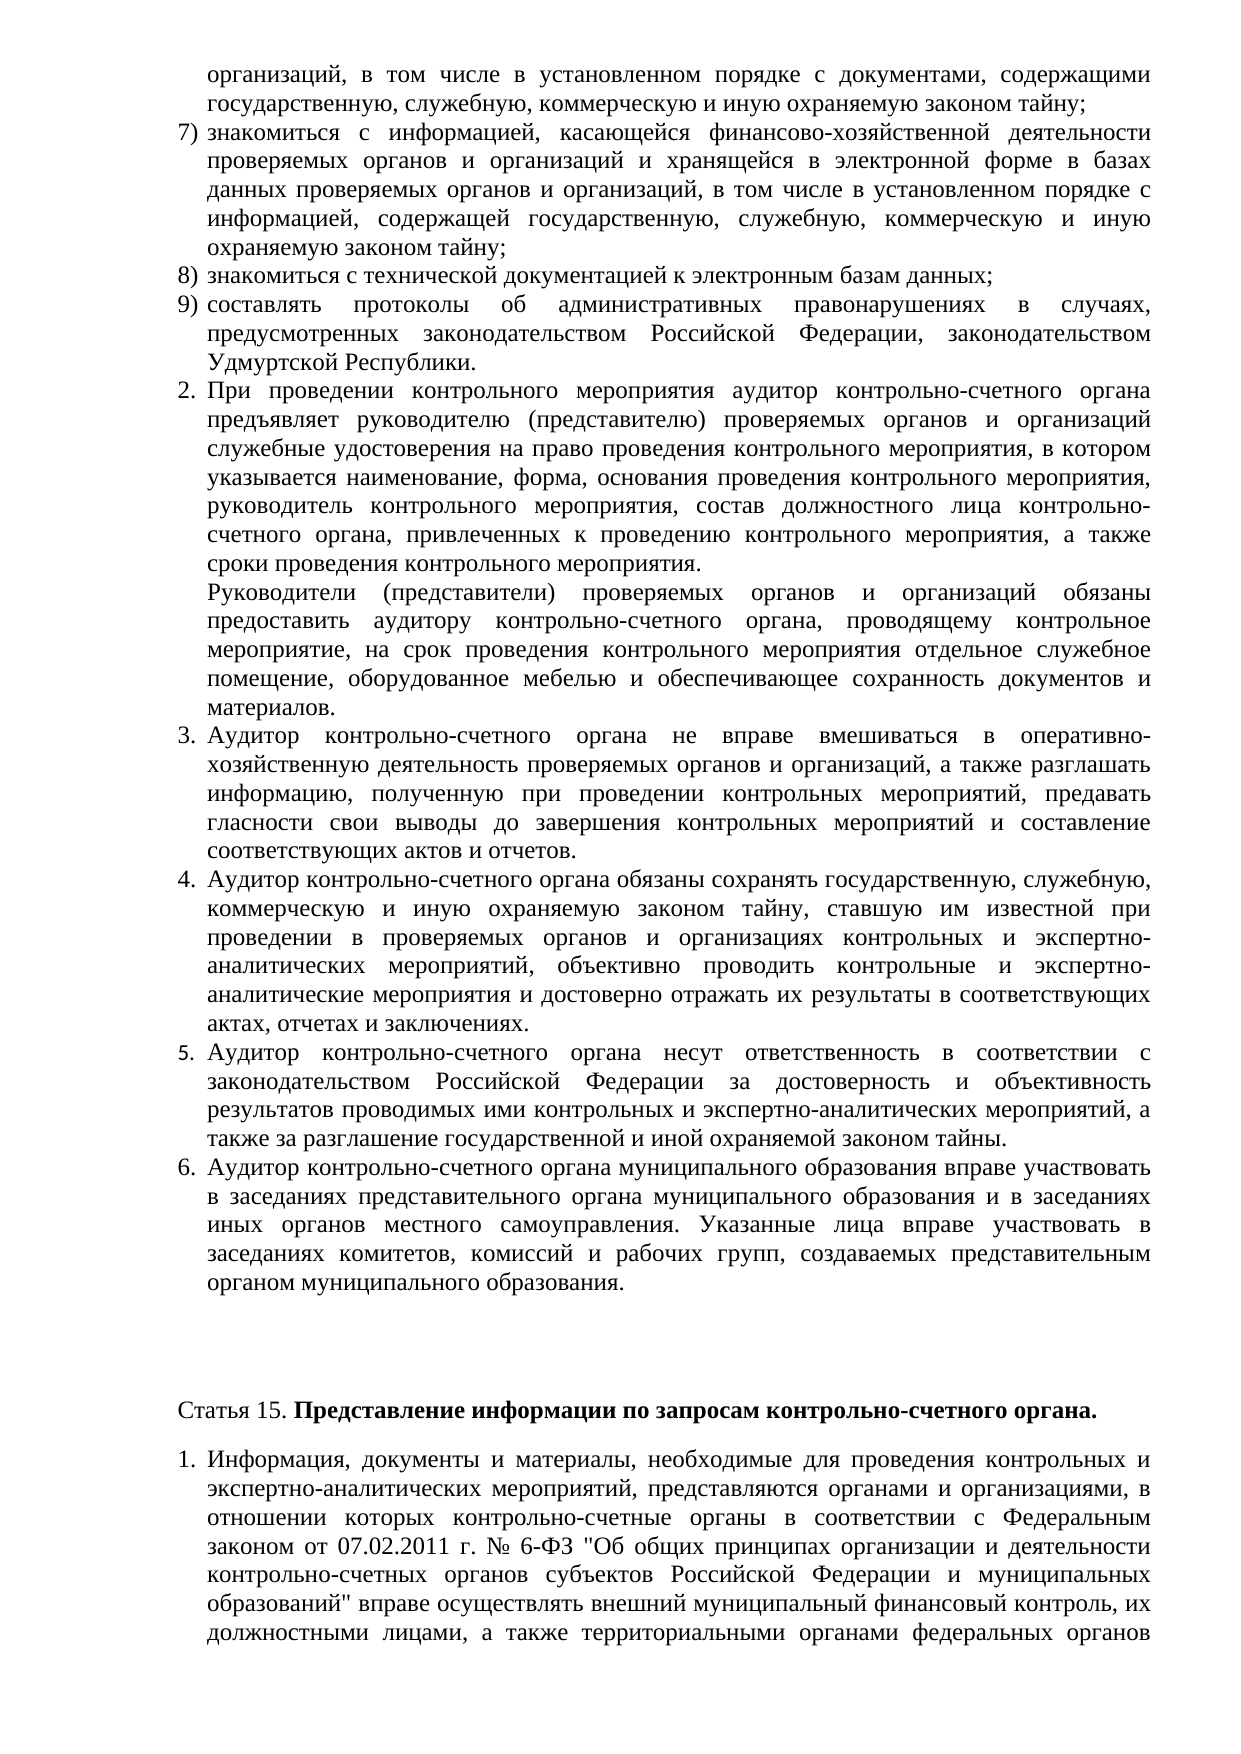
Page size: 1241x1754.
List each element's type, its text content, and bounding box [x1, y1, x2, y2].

list Руководители (представители) проверяемых органов и организаций обязаны предоставить аудитору контрольно-счетного органа, проводящему контрольное мероприятие, на срок проведения контрольного мероприятия отдельное служебное помещение, оборудованное мебелью и обеспечивающее сохранность документов и материалов. [207, 577, 1152, 720]
list При проведении контрольного мероприятия аудитор контрольно-счетного органа предъявляет руководителю (представителю) проверяемых органов и организаций служебные удостоверения на право проведения контрольного мероприятия, в котором указывается наименование, форма, основания проведения контрольного мероприятия, руководитель контрольного мероприятия, состав должностного лица контрольно-счетного органа, привлеченных к проведению контрольного мероприятия, а также сроки проведения контрольного мероприятия. [177, 375, 1152, 577]
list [177, 59, 1152, 117]
list знакомиться с информацией, касающейся финансово-хозяйственной деятельности проверяемых органов и организаций и хранящейся в электронной форме в базах данных проверяемых органов и организаций, в том числе в установленном порядке с информацией, содержащей государственную, служебную, коммерческую и иную охраняемую законом тайну; [177, 117, 1152, 260]
list составлять протоколы об административных правонарушениях в случаях, предусмотренных законодательством Российской Федерации, законодательством Удмуртской Республики. [177, 289, 1152, 375]
list Аудитор контрольно-счетного органа муниципального образования вправе участвовать в заседаниях представительного органа муниципального образования и в заседаниях иных органов местного самоуправления. Указанные лица вправе участвовать в заседаниях комитетов, комиссий и рабочих групп, создаваемых представительным органом муниципального образования. [177, 1152, 1152, 1296]
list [177, 1444, 1152, 1646]
list Аудитор контрольно-счетного органа несут ответственность в соответствии с законодательством Российской Федерации за достоверность и объективность результатов проводимых ими контрольных и экспертно-аналитических мероприятий, а также за разглашение государственной и иной охраняемой законом тайны. [177, 1037, 1152, 1152]
list знакомиться с технической документацией к электронным базам данных; [177, 260, 1152, 289]
text Статья 15. Представление информации по запросам контрольно-счетного органа. [177, 1395, 1152, 1424]
list Аудитор контрольно-счетного органа обязаны сохранять государственную, служебную, коммерческую и иную охраняемую законом тайну, ставшую им известной при проведении в проверяемых органов и организациях контрольных и экспертно-аналитических мероприятий, объективно проводить контрольные и экспертно-аналитические мероприятия и достоверно отражать их результаты в соответствующих актах, отчетах и заключениях. [177, 864, 1152, 1037]
list Аудитор контрольно-счетного органа не вправе вмешиваться в оперативно-хозяйственную деятельность проверяемых органов и организаций, а также разглашать информацию, полученную при проведении контрольных мероприятий, предавать гласности свои выводы до завершения контрольных мероприятий и составление соответствующих актов и отчетов. [177, 720, 1152, 864]
